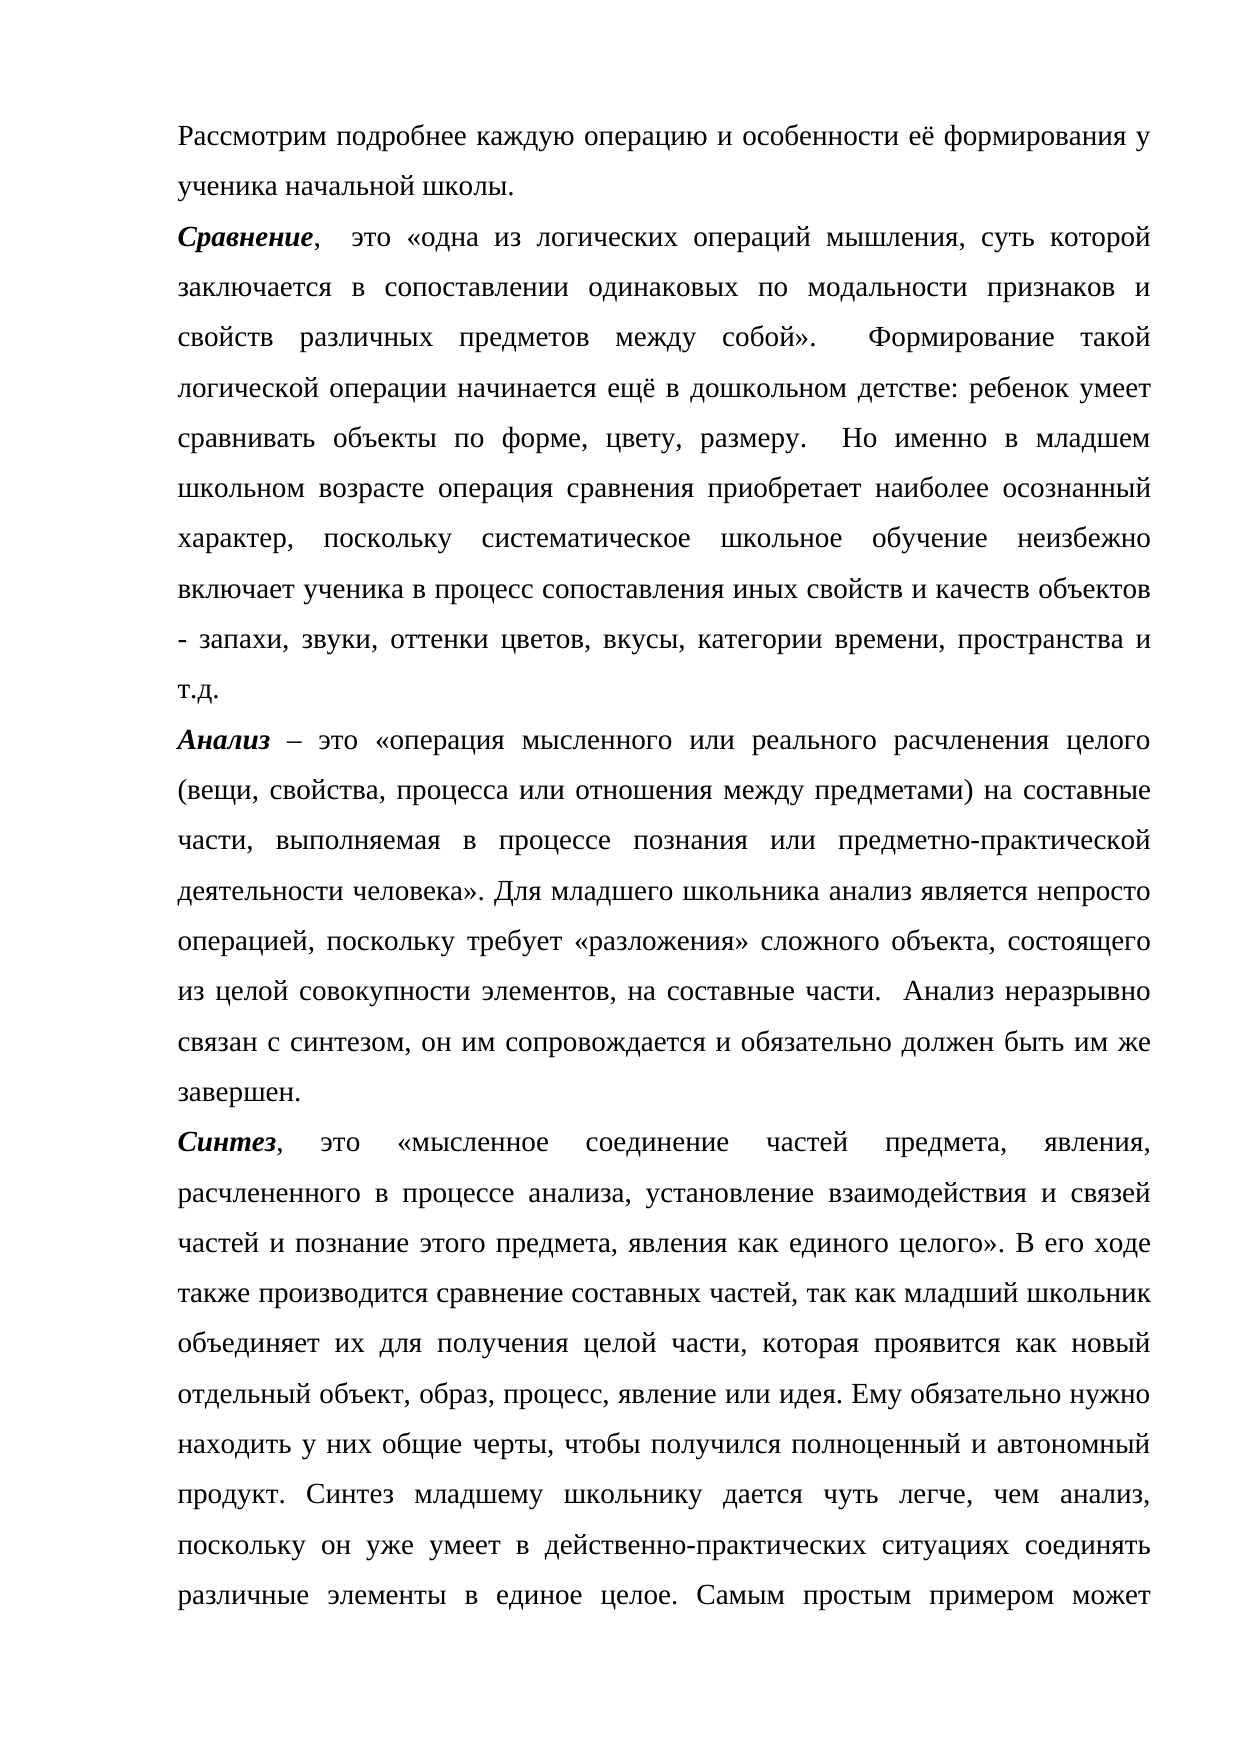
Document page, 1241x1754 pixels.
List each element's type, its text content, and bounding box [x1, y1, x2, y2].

text Рассмотрим подробнее каждую операцию и особенности её формирования у ученика начальной школы. [177, 118, 1152, 202]
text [177, 1124, 1152, 1611]
text Сравнение, это «одна из логических операций мышления, суть которой заключается в сопоставлении одинаковых по модальности признаков и свойств различных предметов между собой». Формирование такой логической операции начинается ещё в дошкольном детстве: ребенок умеет сравнивать объекты по форме, цвету, размеру. Но именно в младшем школьном возрасте операция сравнения приобретает наиболее осознанный характер, поскольку систематическое школьное обучение неизбежно включает ученика в процесс сопоставления иных свойств и качеств объектов - запахи, звуки, оттенки цветов, вкусы, категории времени, пространства и т.д. [177, 219, 1152, 705]
text Анализ – это «операция мысленного или реального расчленения целого (вещи, свойства, процесса или отношения между предметами) на составные части, выполняемая в процессе познания или предметно-практической деятельности человека». Для младшего школьника анализ является непросто операцией, поскольку требует «разложения» сложного объекта, состоящего из целой совокупности элементов, на составные части. Анализ неразрывно связан с синтезом, он им сопровождается и обязательно должен быть им же завершен. [177, 722, 1152, 1108]
